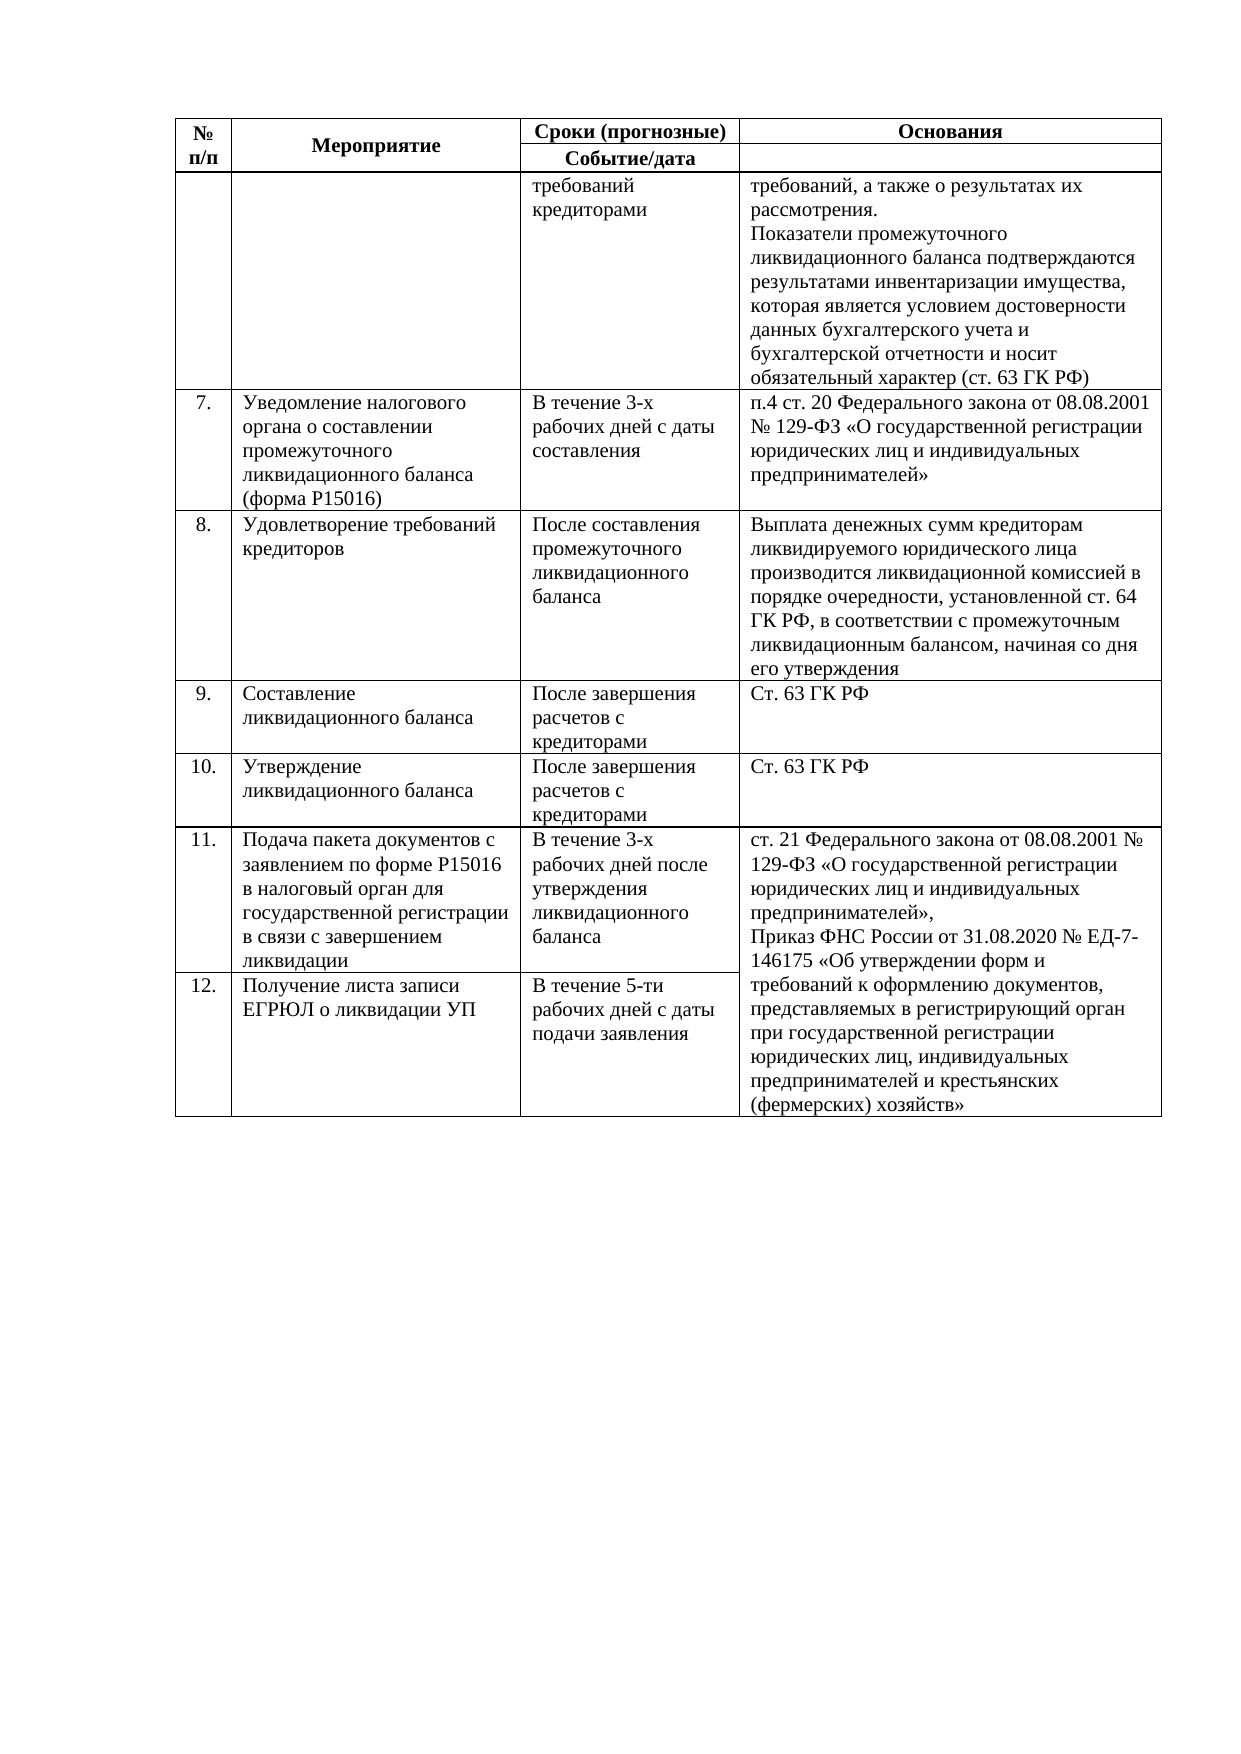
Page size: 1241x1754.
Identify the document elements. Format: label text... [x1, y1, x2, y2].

table_cell Удовлетворение требований кредиторов [232, 511, 520, 680]
table_cell Утверждение ликвидационного баланса [232, 754, 520, 826]
table_header № п/п [176, 119, 231, 171]
table_cell 7. [176, 390, 231, 510]
table_cell 6. [176, 173, 231, 389]
table_cell 11. [176, 828, 231, 972]
table_cell После составления промежуточного ликвидационного баланса [521, 511, 739, 680]
table_cell Ст. 63 ГК РФ [740, 681, 1161, 753]
table_cell Событие/дата [521, 144, 739, 171]
table_cell п.4 ст. 20 Федерального закона от 08.08.2001 № 129-ФЗ «О государственной регистрации юридических лиц и индивидуальных предпринимателей» [740, 390, 1161, 510]
table_cell 9. [176, 681, 231, 753]
table_cell В течение 3-х рабочих дней после утверждения ликвидационного баланса [521, 828, 739, 972]
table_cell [232, 173, 520, 389]
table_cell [521, 173, 739, 389]
table_cell 10. [176, 754, 231, 826]
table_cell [740, 173, 1161, 389]
table_header Сроки (прогнозные) [521, 119, 739, 143]
table_cell Составление ликвидационного баланса [232, 681, 520, 753]
table_cell В течение 3-х рабочих дней с даты составления [521, 390, 739, 510]
table_cell В течение 5-ти рабочих дней с даты подачи заявления [521, 973, 739, 1116]
table_cell [740, 144, 1161, 171]
table_header Мероприятие [232, 119, 520, 171]
table_cell 12. [176, 973, 231, 1116]
table_cell Выплата денежных сумм кредиторам ликвидируемого юридического лица производится ликвидационной комиссией в порядке очередности, установленной ст. 64 ГК РФ, в соответствии с промежуточным ликвидационным балансом, начиная со дня его утверждения [740, 511, 1161, 680]
table_cell Подача пакета документов с заявлением по форме Р15016 в налоговый орган для государственной регистрации в связи с завершением ликвидации [232, 828, 520, 972]
table_cell После завершения расчетов с кредиторами [521, 681, 739, 753]
table_cell ст. 21 Федерального закона от 08.08.2001 № 129-ФЗ «О государственной регистрации юридических лиц и индивидуальных предпринимателей», Приказ ФНС России от 31.08.2020 № ЕД-7-146175 «Об утверждении форм и требований к оформлению документов, представляемых в регистрирующий орган при государственной регистрации юридических лиц, индивидуальных предпринимателей и крестьянских (фермерских) хозяйств» [740, 828, 1161, 1116]
table_cell Получение листа записи ЕГРЮЛ о ликвидации УП [232, 973, 520, 1116]
table_cell После завершения расчетов с кредиторами [521, 754, 739, 826]
table_cell Уведомление налогового органа о составлении промежуточного ликвидационного баланса (форма P15016) [232, 390, 520, 510]
table_cell 8. [176, 511, 231, 680]
table_header Основания [740, 119, 1161, 143]
table_cell Ст. 63 ГК РФ [740, 754, 1161, 826]
